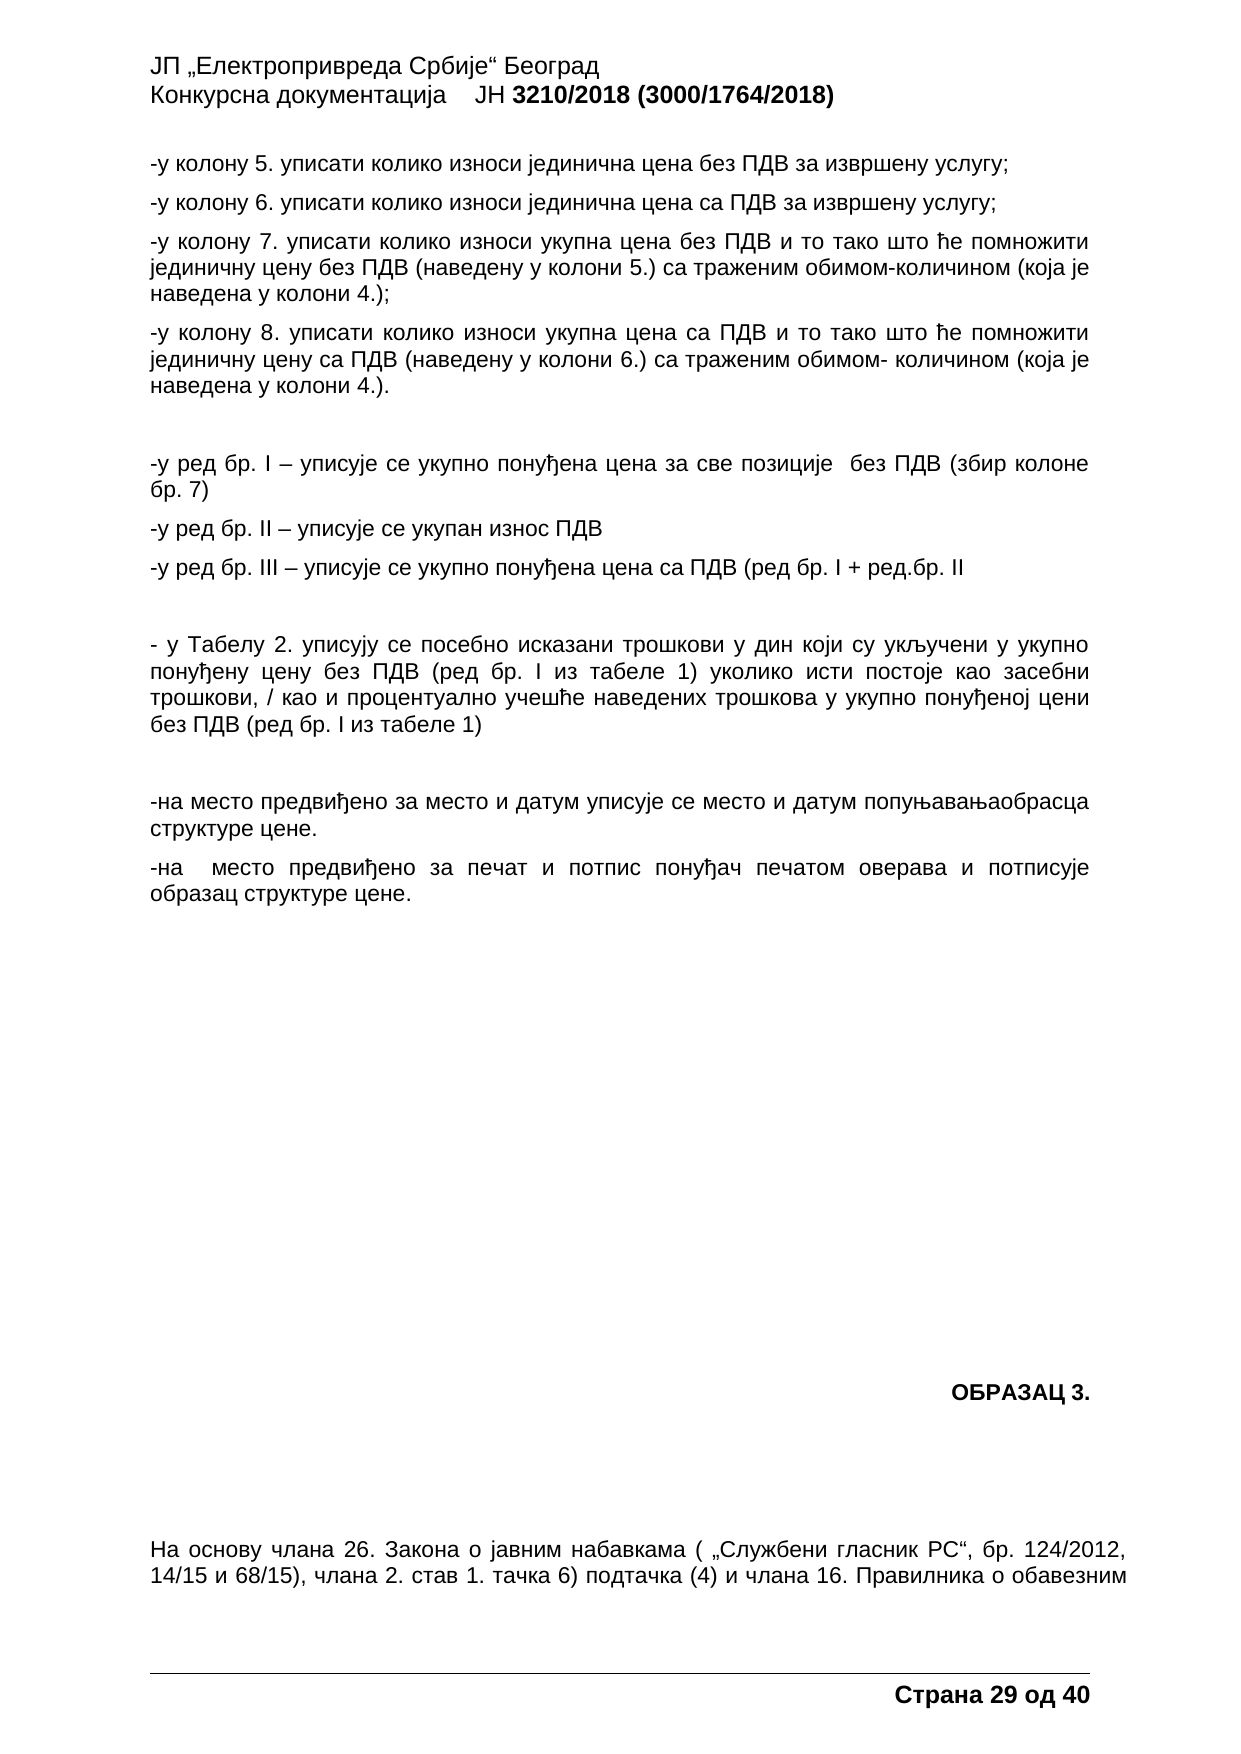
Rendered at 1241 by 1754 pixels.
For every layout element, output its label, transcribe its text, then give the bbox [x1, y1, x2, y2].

text -у ред бр. III – уписује се укупно понуђена цена са ПДВ (ред бр. I + ред.бр. II [150, 554, 1090, 580]
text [150, 1536, 1128, 1589]
text -у ред бр. II – уписује се укупан износ ПДВ [150, 515, 1090, 541]
text -на место предвиђено за место и датум уписује се место и датум попуњавањаобрасца структуре цене. [150, 788, 1090, 841]
list -у колону 6. уписати колико износи јединична цена са ПДВ за извршену услугу; [150, 189, 1090, 215]
text ОБРАЗАЦ 3. [150, 1379, 1090, 1406]
text -на место предвиђено за печат и потпис понуђач печатом оверава и потписује образац структуре цене. [150, 853, 1090, 906]
list -у колону 8. уписати колико износи укупна цена са ПДВ и то тако што ће помножити јединичну цену са ПДВ (наведену у колони 6.) са траженим обимом- количином (која је наведена у колони 4.). [150, 319, 1090, 398]
text - у Табелу 2. уписују се посебно исказани трошкови у дин који су укључени у укупно понуђену цену без ПДВ (ред бр. I из табеле 1) уколико исти постоје као засебни трошкови, / као и процентуално учешће наведених трошкова у укупно понуђеној цени без ПДВ (ред бр. I из табеле 1) [150, 631, 1090, 737]
list -у колону 5. уписати колико износи јединична цена без ПДВ за извршену услугу; [150, 150, 1090, 176]
list -у колону 7. уписати колико износи укупна цена без ПДВ и то тако што ће помножити јединичну цену без ПДВ (наведену у колони 5.) са траженим обимом-количином (која је наведена у колони 4.); [150, 228, 1090, 307]
text -у ред бр. I – уписује се укупно понуђена цена за све позиције без ПДВ (збир колоне бр. 7) [150, 450, 1090, 502]
